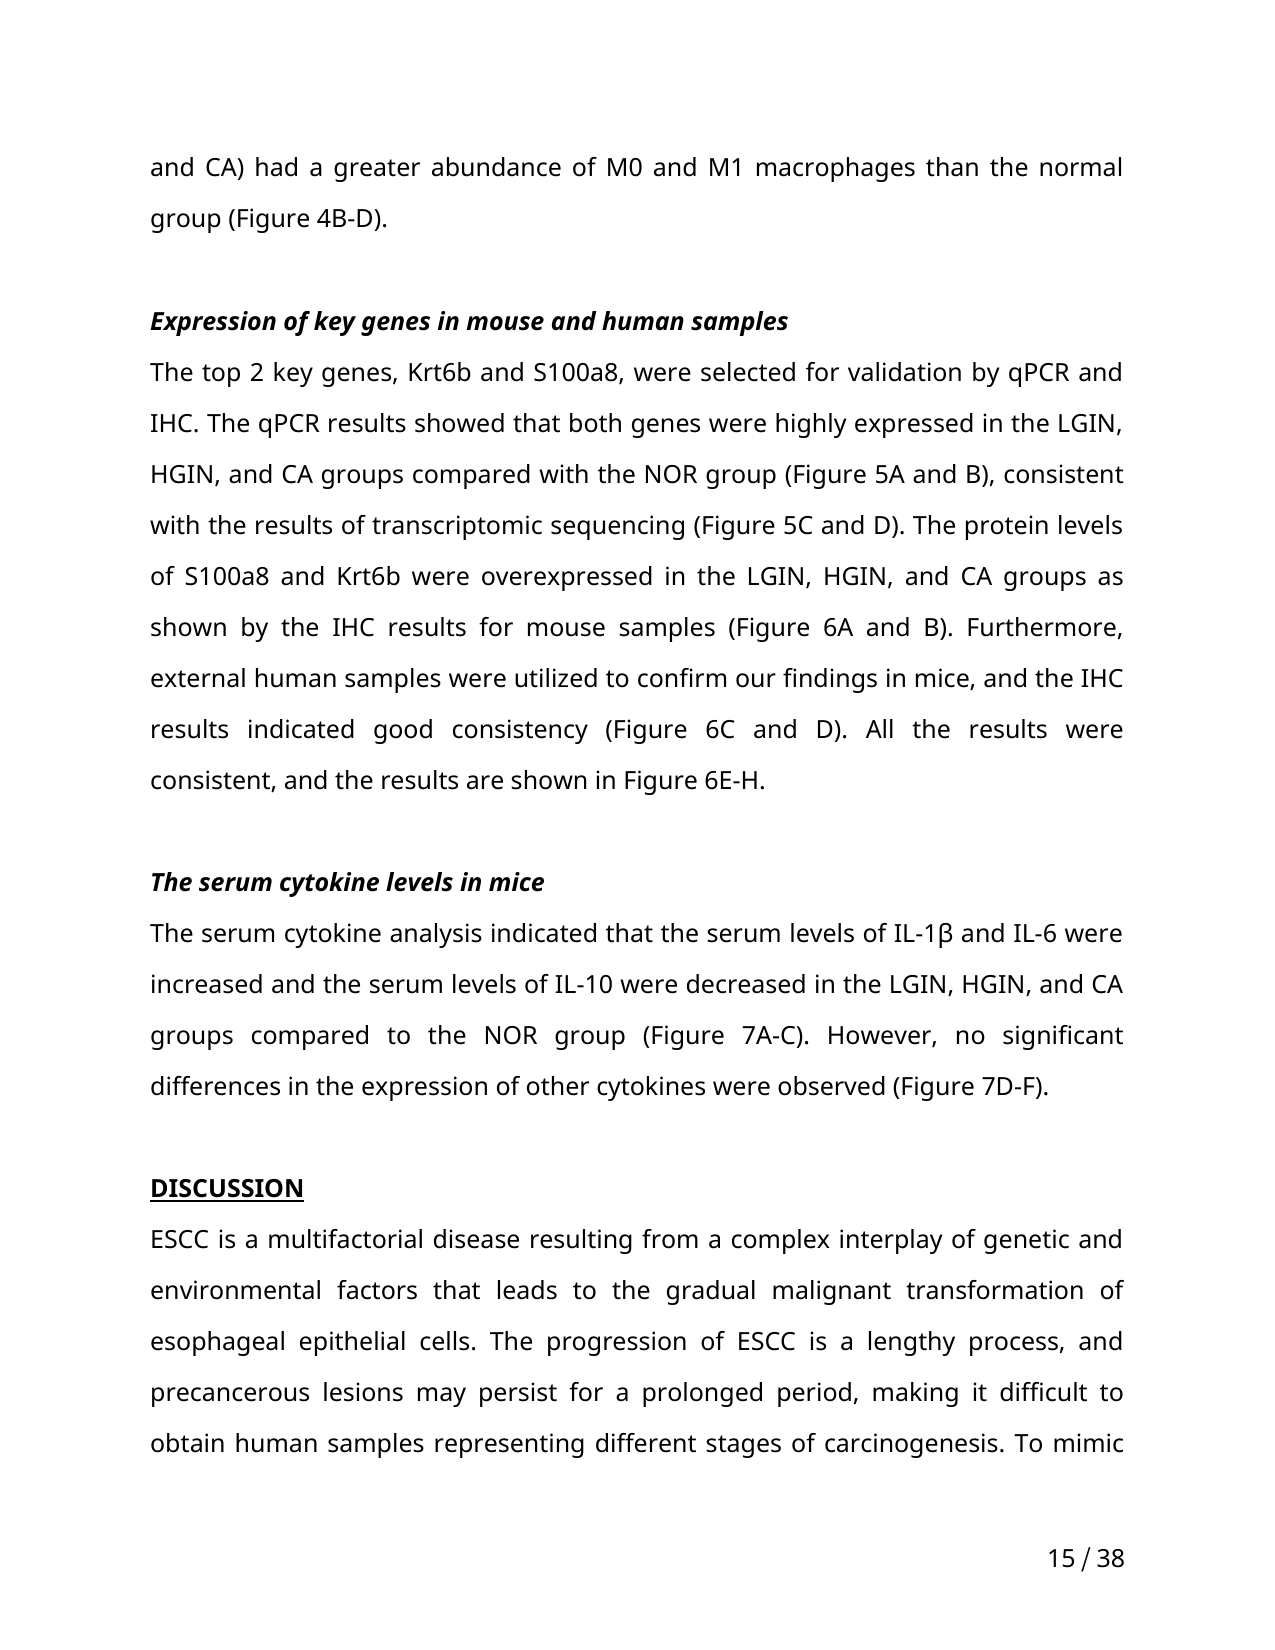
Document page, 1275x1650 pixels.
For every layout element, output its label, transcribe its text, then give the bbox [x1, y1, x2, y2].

text The serum cytokine analysis indicated that the serum levels of IL-1β and IL-6 were increased and the serum levels of IL-10 were decreased in the LGIN, HGIN, and CA groups compared to the NOR group (Figure 7A-C). However, no significant differences in the expression of other cytokines were observed (Figure 7D-F). [150, 916, 1125, 1103]
text The top 2 key genes, Krt6b and S100a8, were selected for validation by qPCR and IHC. The qPCR results showed that both genes were highly expressed in the LGIN, HGIN, and CA groups compared with the NOR group (Figure 5A and B), consistent with the results of transcriptomic sequencing (Figure 5C and D). The protein levels of S100a8 and Krt6b were overexpressed in the LGIN, HGIN, and CA groups as shown by the IHC results for mouse samples (Figure 6A and B). Furthermore, external human samples were utilized to confirm our findings in mice, and the IHC results indicated good consistency (Figure 6C and D). All the results were consistent, and the results are shown in Figure 6E-H. [150, 354, 1125, 797]
text The serum cytokine levels in mice [150, 864, 1125, 899]
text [150, 1222, 1125, 1460]
text Expression of key genes in mouse and human samples [150, 303, 1125, 337]
text DISCUSSION [150, 1171, 1125, 1205]
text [150, 150, 1125, 235]
